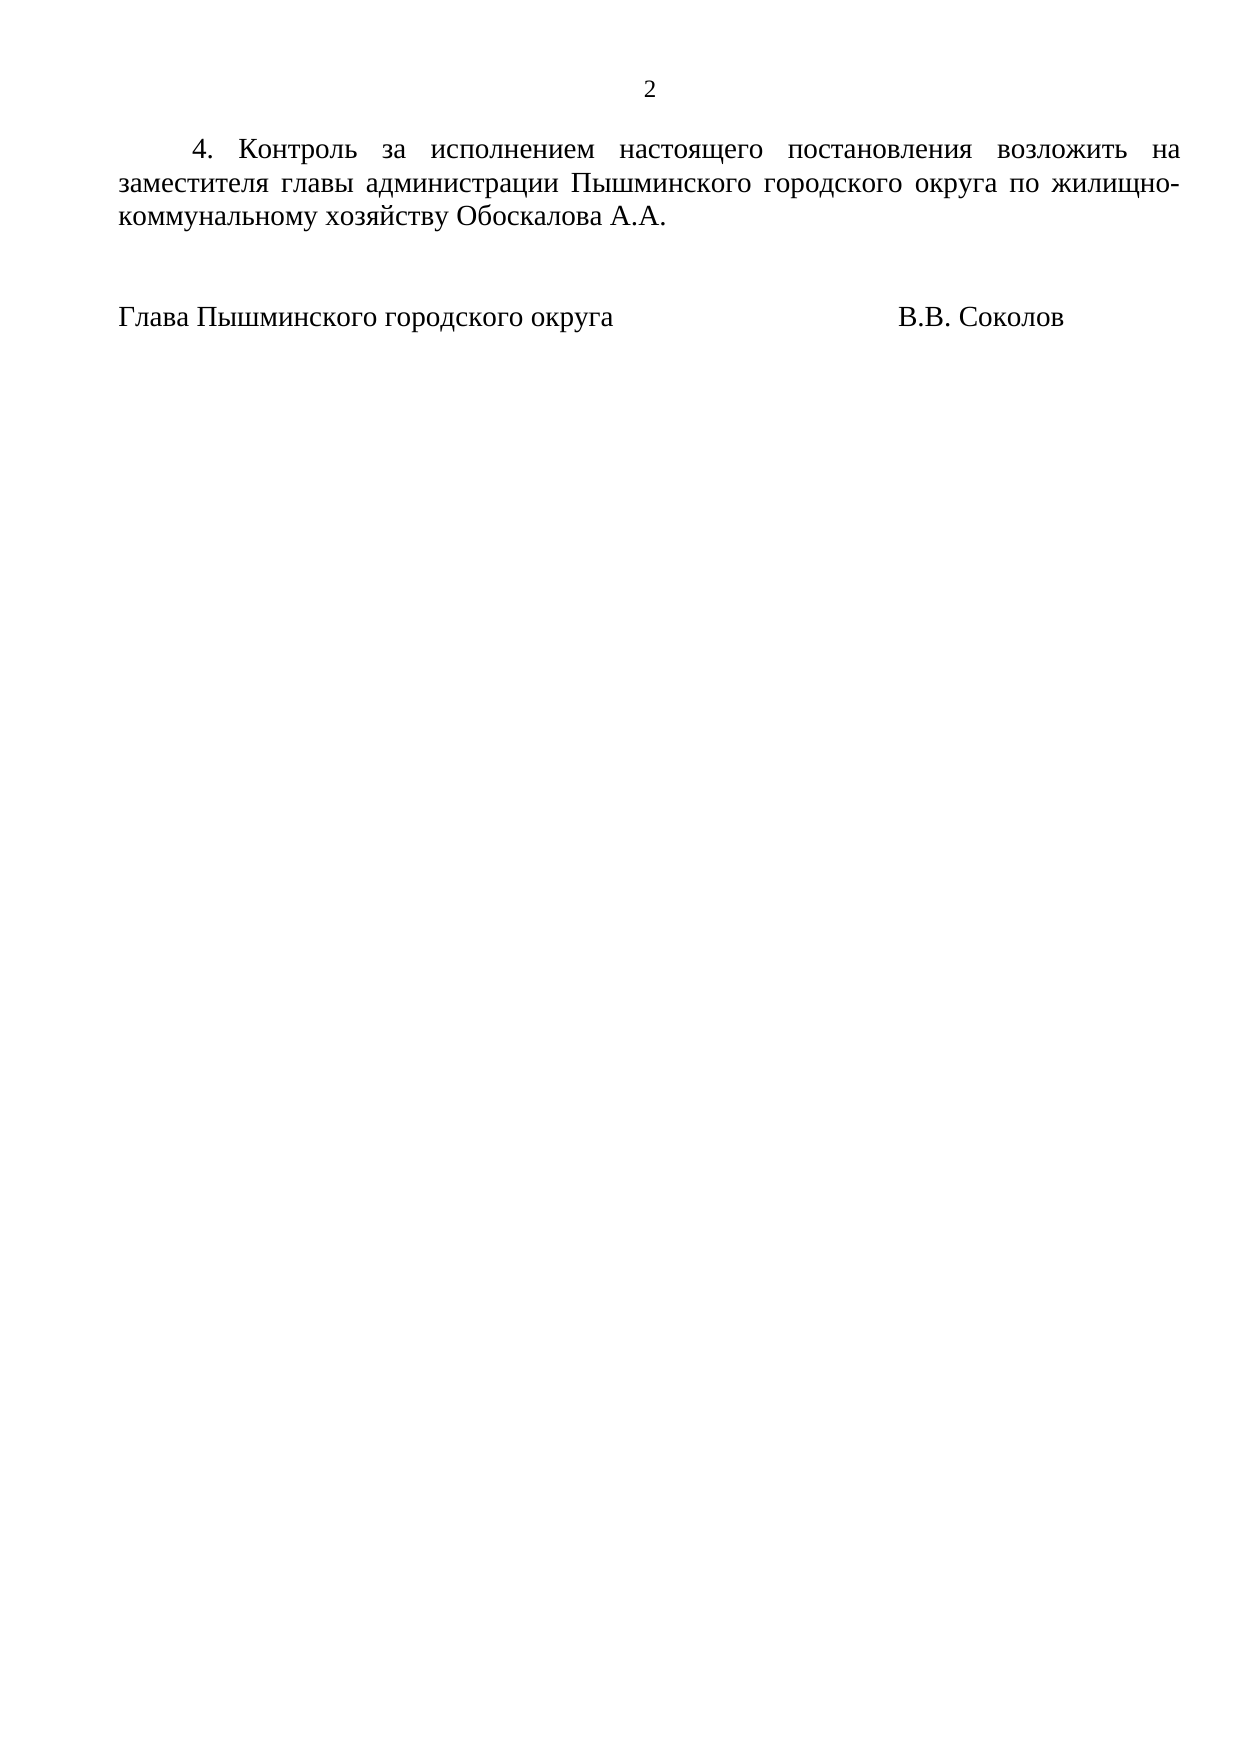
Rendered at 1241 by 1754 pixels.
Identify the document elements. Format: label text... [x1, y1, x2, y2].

text 4. Контроль за исполнением настоящего постановления возложить на заместителя главы администрации Пышминского городского округа по жилищно-коммунальному хозяйству Обоскалова А.А. [118, 131, 1181, 232]
text Глава Пышминского городского округа В.В. Соколов [118, 299, 1181, 333]
